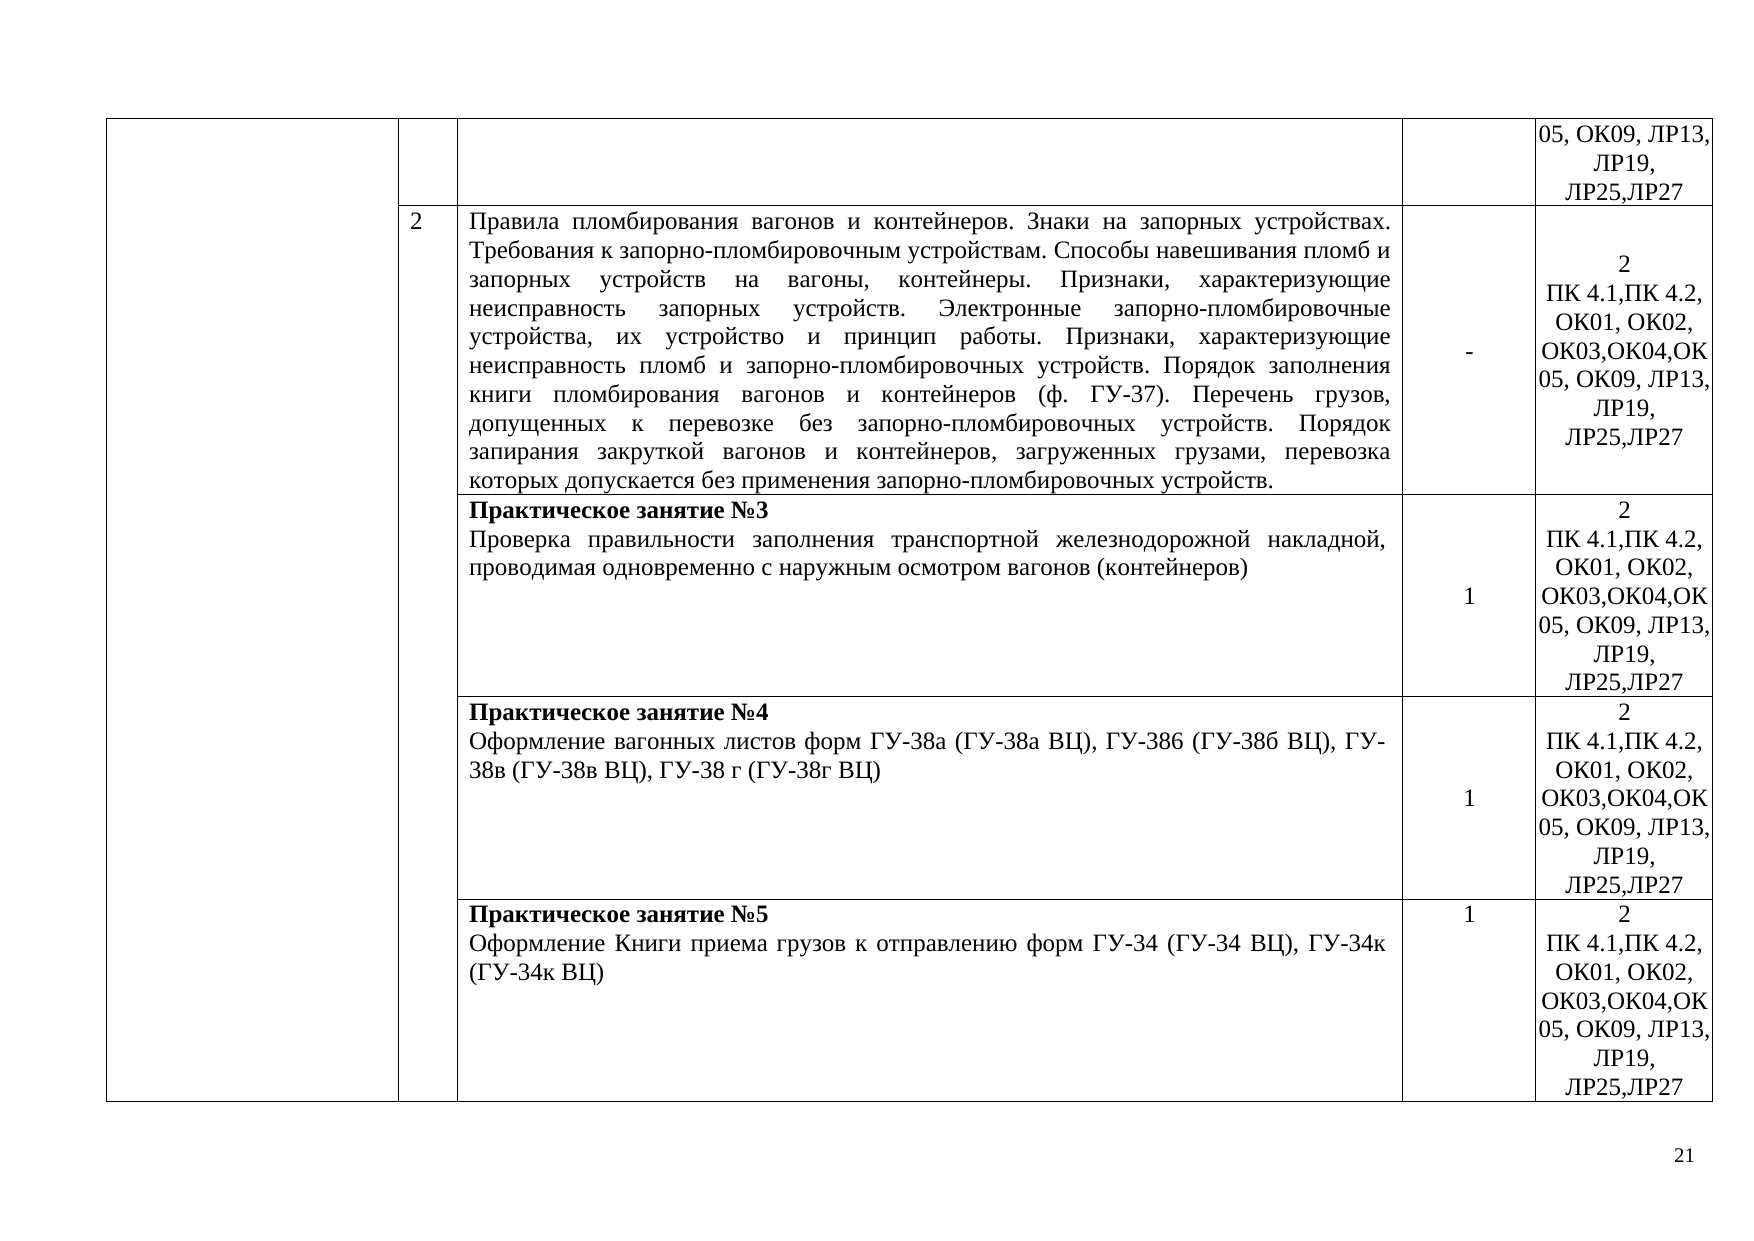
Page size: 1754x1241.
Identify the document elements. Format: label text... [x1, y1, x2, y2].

table_cell - [1403, 206, 1535, 494]
table_cell 2 [399, 206, 457, 1101]
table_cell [1536, 119, 1712, 205]
table_cell 1 [1403, 900, 1535, 1101]
table_cell 1 [399, 119, 457, 205]
table_cell 2 ПК 4.1,ПК 4.2, ОК01, ОК02, ОК03,ОК04,ОК 05, ОК09, ЛР13, ЛР19, ЛР25,ЛР27 [1536, 307, 1712, 494]
table_cell 2 ПК 4.1,ПК 4.2, ОК01, ОК02, ОК03,ОК04,ОК 05, ОК09, ЛР13, ЛР19, ЛР25,ЛР27 [1536, 552, 1712, 696]
table_cell Практическое занятие №3 Проверка правильности заполнения транспортной железнодорожной накладной, проводимая одновременно с наружным осмотром вагонов (контейнеров) [458, 495, 1402, 696]
table_cell Правила пломбирования вагонов и контейнеров. Знаки на запорных устройствах. Требования к запорно-пломбировочным устройствам. Способы навешивания пломб и запорных устройств на вагоны, контейнеры. Признаки, характеризующие неисправность запорных устройств. Электронные запорно-пломбировочные устройства, их устройство и принцип работы. Признаки, характеризующие неисправность пломб и запорно-пломбировочных устройств. Порядок заполнения книги пломбирования вагонов и контейнеров (ф. ГУ-37). Перечень грузов, допущенных к перевозке без запорно-пломбировочных устройств. Порядок запирания закруткой вагонов и контейнеров, загруженных грузами, перевозка которых допускается без применения запорно-пломбировочных устройств. [458, 206, 1402, 494]
table_cell Практическое занятие №4 Оформление вагонных листов форм ГУ-38а (ГУ-38а ВЦ), ГУ-386 (ГУ-38б ВЦ), ГУ-38в (ГУ-38в ВЦ), ГУ-38 г (ГУ-38г ВЦ) [458, 697, 1402, 898]
table_cell 2 ПК 4.1,ПК 4.2, ОК01, ОК02, ОК03,ОК04,ОК 05, ОК09, ЛР13, ЛР19, ЛР25,ЛР27 [1536, 495, 1712, 524]
table_cell - [1403, 119, 1535, 205]
table_cell Практическое занятие №5 Оформление Книги приема грузов к отправлению форм ГУ-34 (ГУ-34 ВЦ), ГУ-34к (ГУ-34к ВЦ) [458, 900, 1402, 1101]
table_cell 2 ПК 4.1,ПК 4.2, ОК01, ОК02, ОК03,ОК04,ОК 05, ОК09, ЛР13, ЛР19, ЛР25,ЛР27 [1536, 957, 1712, 1101]
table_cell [458, 119, 1402, 205]
table_cell 2 ПК 4.1,ПК 4.2, ОК01, ОК02, ОК03,ОК04,ОК 05, ОК09, ЛР13, ЛР19, ЛР25,ЛР27 [1536, 206, 1712, 278]
table_cell 2 ПК 4.1,ПК 4.2, ОК01, ОК02, ОК03,ОК04,ОК 05, ОК09, ЛР13, ЛР19, ЛР25,ЛР27 [1536, 900, 1712, 928]
table_cell 1 [1403, 697, 1535, 898]
table_cell 2 ПК 4.1,ПК 4.2, ОК01, ОК02, ОК03,ОК04,ОК 05, ОК09, ЛР13, ЛР19, ЛР25,ЛР27 [1536, 697, 1712, 726]
table_cell 2 ПК 4.1,ПК 4.2, ОК01, ОК02, ОК03,ОК04,ОК 05, ОК09, ЛР13, ЛР19, ЛР25,ЛР27 [1536, 755, 1712, 898]
table_cell 1 [1403, 495, 1535, 696]
